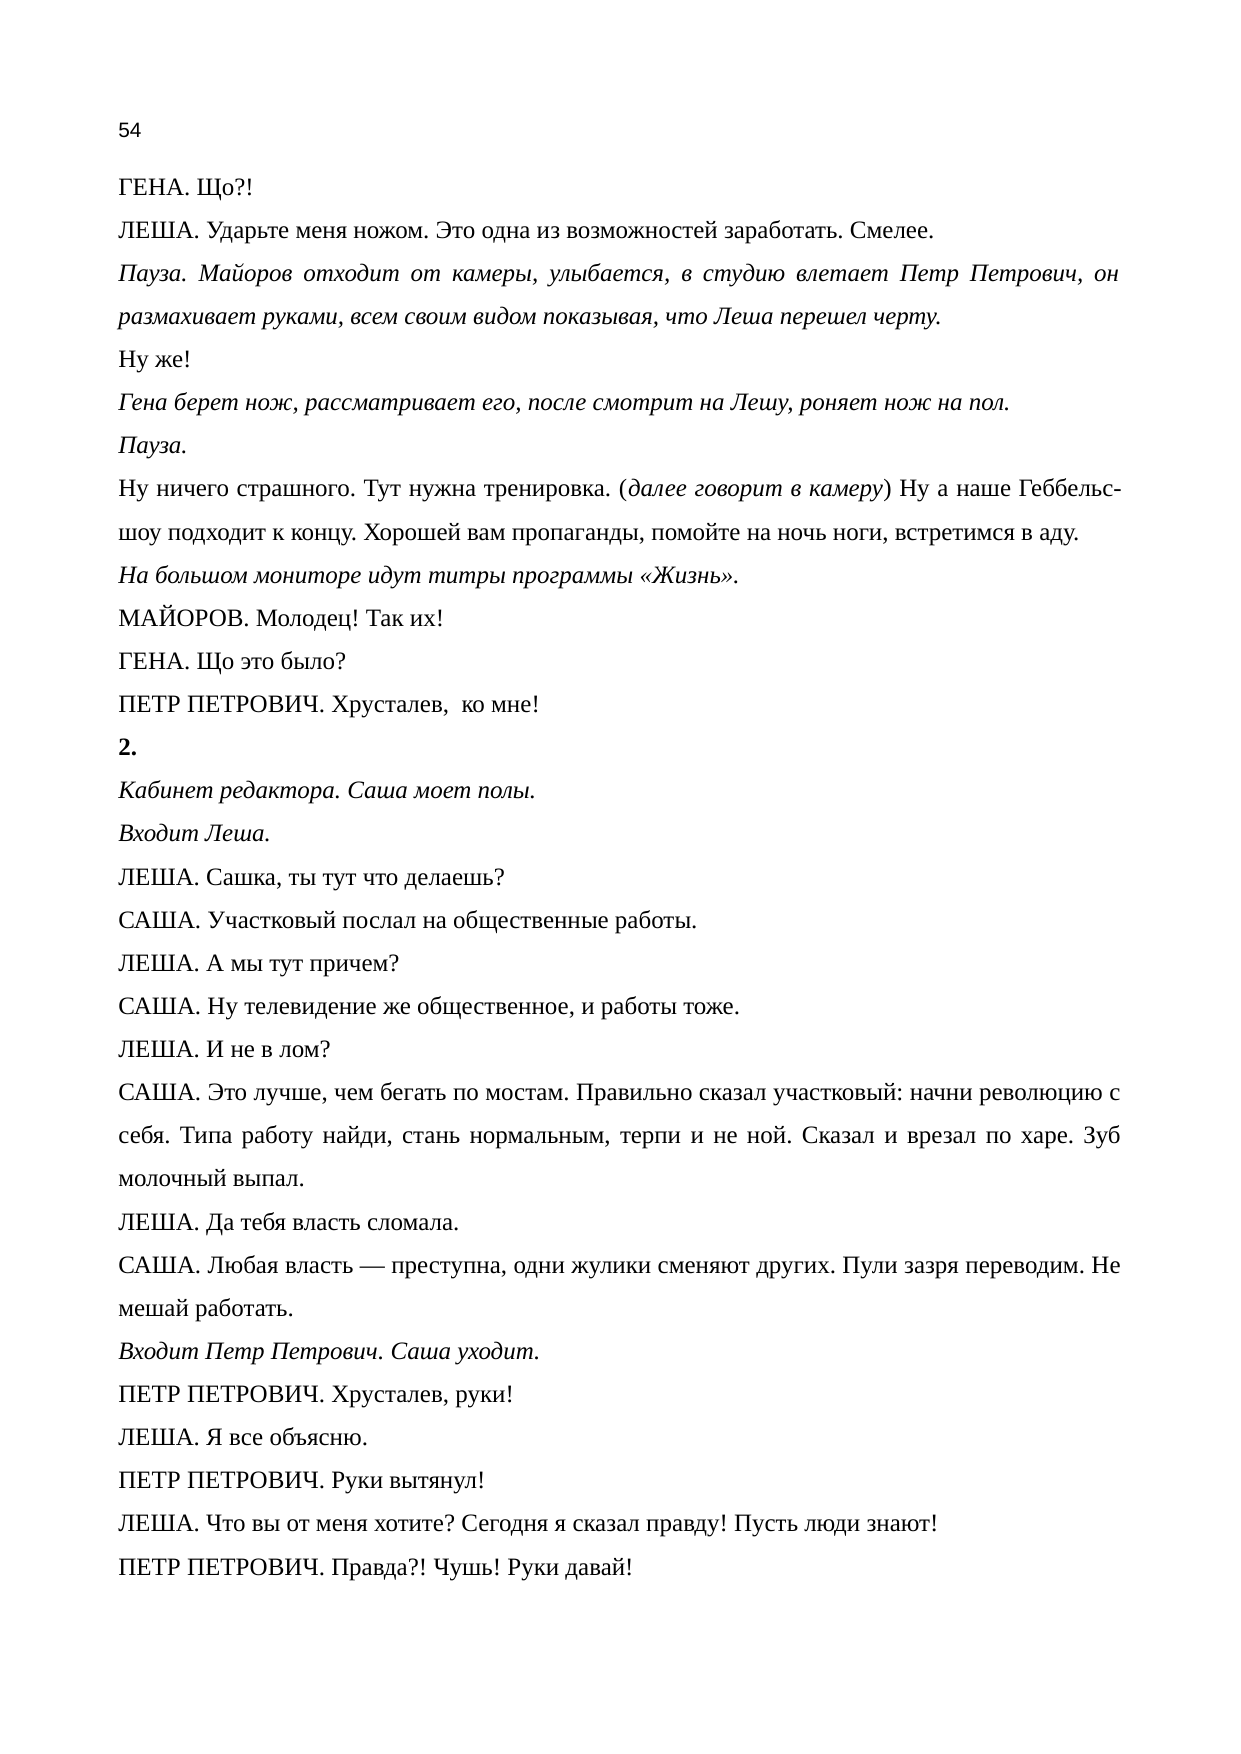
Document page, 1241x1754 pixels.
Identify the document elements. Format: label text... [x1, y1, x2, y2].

text Входит Петр Петрович. Саша уходит. [118, 1336, 1122, 1365]
text САША. Участковый послал на общественные работы. [118, 905, 1122, 933]
text САША. Это лучше, чем бегать по мостам. Правильно сказал участковый: начни революцию с себя. Типа работу найди, стань нормальным, терпи и не ной. Сказал и врезал по харе. Зуб молочный выпал. [118, 1077, 1122, 1192]
text Ну ничего страшного. Тут нужна тренировка. (далее говорит в камеру) Ну а наше Геббельс-шоу подходит к концу. Хорошей вам пропаганды, помойте на ночь ноги, встретимся в аду. [118, 473, 1122, 545]
text ЛЕША. Я все объясню. [118, 1422, 1122, 1451]
text ЛЕША. Ударьте меня ножом. Это одна из возможностей заработать. Смелее. [118, 215, 1122, 243]
text ЛЕША. Сашка, ты тут что делаешь? [118, 862, 1122, 890]
text ПЕТР ПЕТРОВИЧ. Руки вытянул! [118, 1465, 1122, 1494]
text Пауза. Майоров отходит от камеры, улыбается, в студию влетает Петр Петрович, он размахивает руками, всем своим видом показывая, что Леша перешел черту. [118, 258, 1122, 330]
text ЛЕША. Да тебя власть сломала. [118, 1207, 1122, 1235]
text Ну же! [118, 344, 1122, 373]
text ЛЕША. Что вы от меня хотите? Сегодня я сказал правду! Пусть люди знают! [118, 1508, 1122, 1537]
text ЛЕША. И не в лом? [118, 1034, 1122, 1063]
text ЛЕША. А мы тут причем? [118, 948, 1122, 977]
text ПЕТР ПЕТРОВИЧ. Хрусталев, руки! [118, 1379, 1122, 1408]
text Гена берет нож, рассматривает его, после смотрит на Лешу, роняет нож на пол. [118, 387, 1122, 416]
text ГЕНА. Що?! [118, 172, 1122, 200]
text ГЕНА. Що это было? [118, 646, 1122, 675]
text Кабинет редактора. Саша моет полы. [118, 775, 1122, 804]
text ПЕТР ПЕТРОВИЧ. Хрусталев, ко мне! [118, 689, 1122, 718]
text МАЙОРОВ. Молодец! Так их! [118, 603, 1122, 632]
text САША. Ну телевидение же общественное, и работы тоже. [118, 991, 1122, 1020]
text ПЕТР ПЕТРОВИЧ. Правда?! Чушь! Руки давай! [118, 1552, 1122, 1580]
text На большом мониторе идут титры программы «Жизнь». [118, 560, 1122, 588]
text САША. Любая власть — преступна, одни жулики сменяют других. Пули зазря переводим. Не мешай работать. [118, 1250, 1122, 1322]
text 2. [118, 732, 1122, 761]
text Входит Леша. [118, 818, 1122, 847]
text Пауза. [118, 430, 1122, 459]
